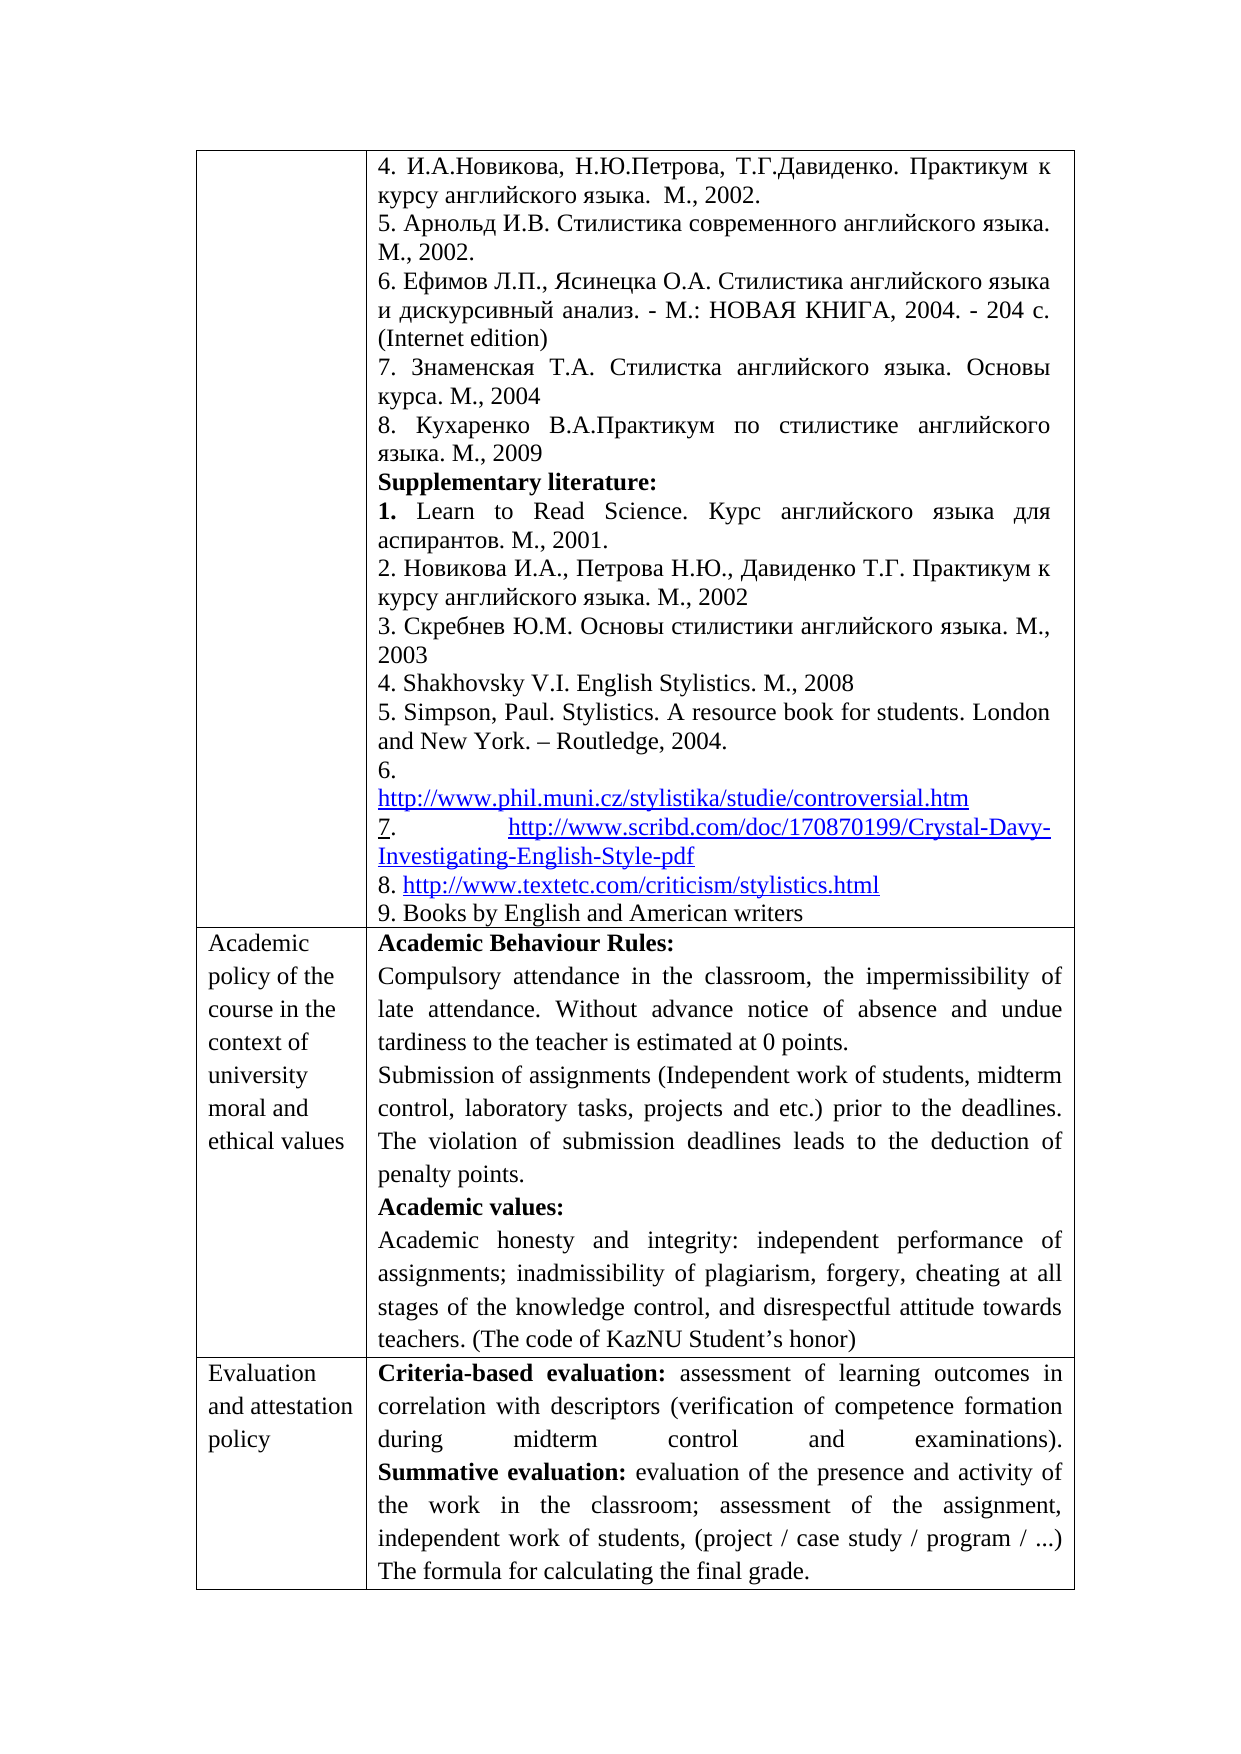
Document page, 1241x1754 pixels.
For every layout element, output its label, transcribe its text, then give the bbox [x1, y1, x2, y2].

table_cell Evaluation and attestation policy [197, 1358, 366, 1589]
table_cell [197, 151, 366, 927]
table_cell Academic Behaviour Rules: Compulsory attendance in the classroom, the impermissibility of late attendance. Without advance notice of absence and undue tardiness to the teacher is estimated at 0 points. Submission of assignments (Independent work of students, midterm control, laboratory tasks, projects and etc.) prior to the deadlines. The violation of submission deadlines leads to the deduction of penalty points. Academic values: Academic honesty and integrity: independent performance of assignments; inadmissibility of plagiarism, forgery, cheating at all stages of the knowledge control, and disrespectful attitude towards teachers. (The code of KazNU Student’s honor) [367, 928, 1074, 1357]
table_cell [367, 151, 1074, 927]
table_cell Criteria-based evaluation: assessment of learning outcomes in correlation with descriptors (verification of competence formation during midterm control and examinations). Summative evaluation: evaluation of the presence and activity of the work in the classroom; assessment of the assignment, independent work of students, (project / case study / program / ...) The formula for calculating the final grade. [367, 1358, 1074, 1589]
table_cell Academic policy of the course in the context of university moral and ethical values [197, 928, 366, 1357]
